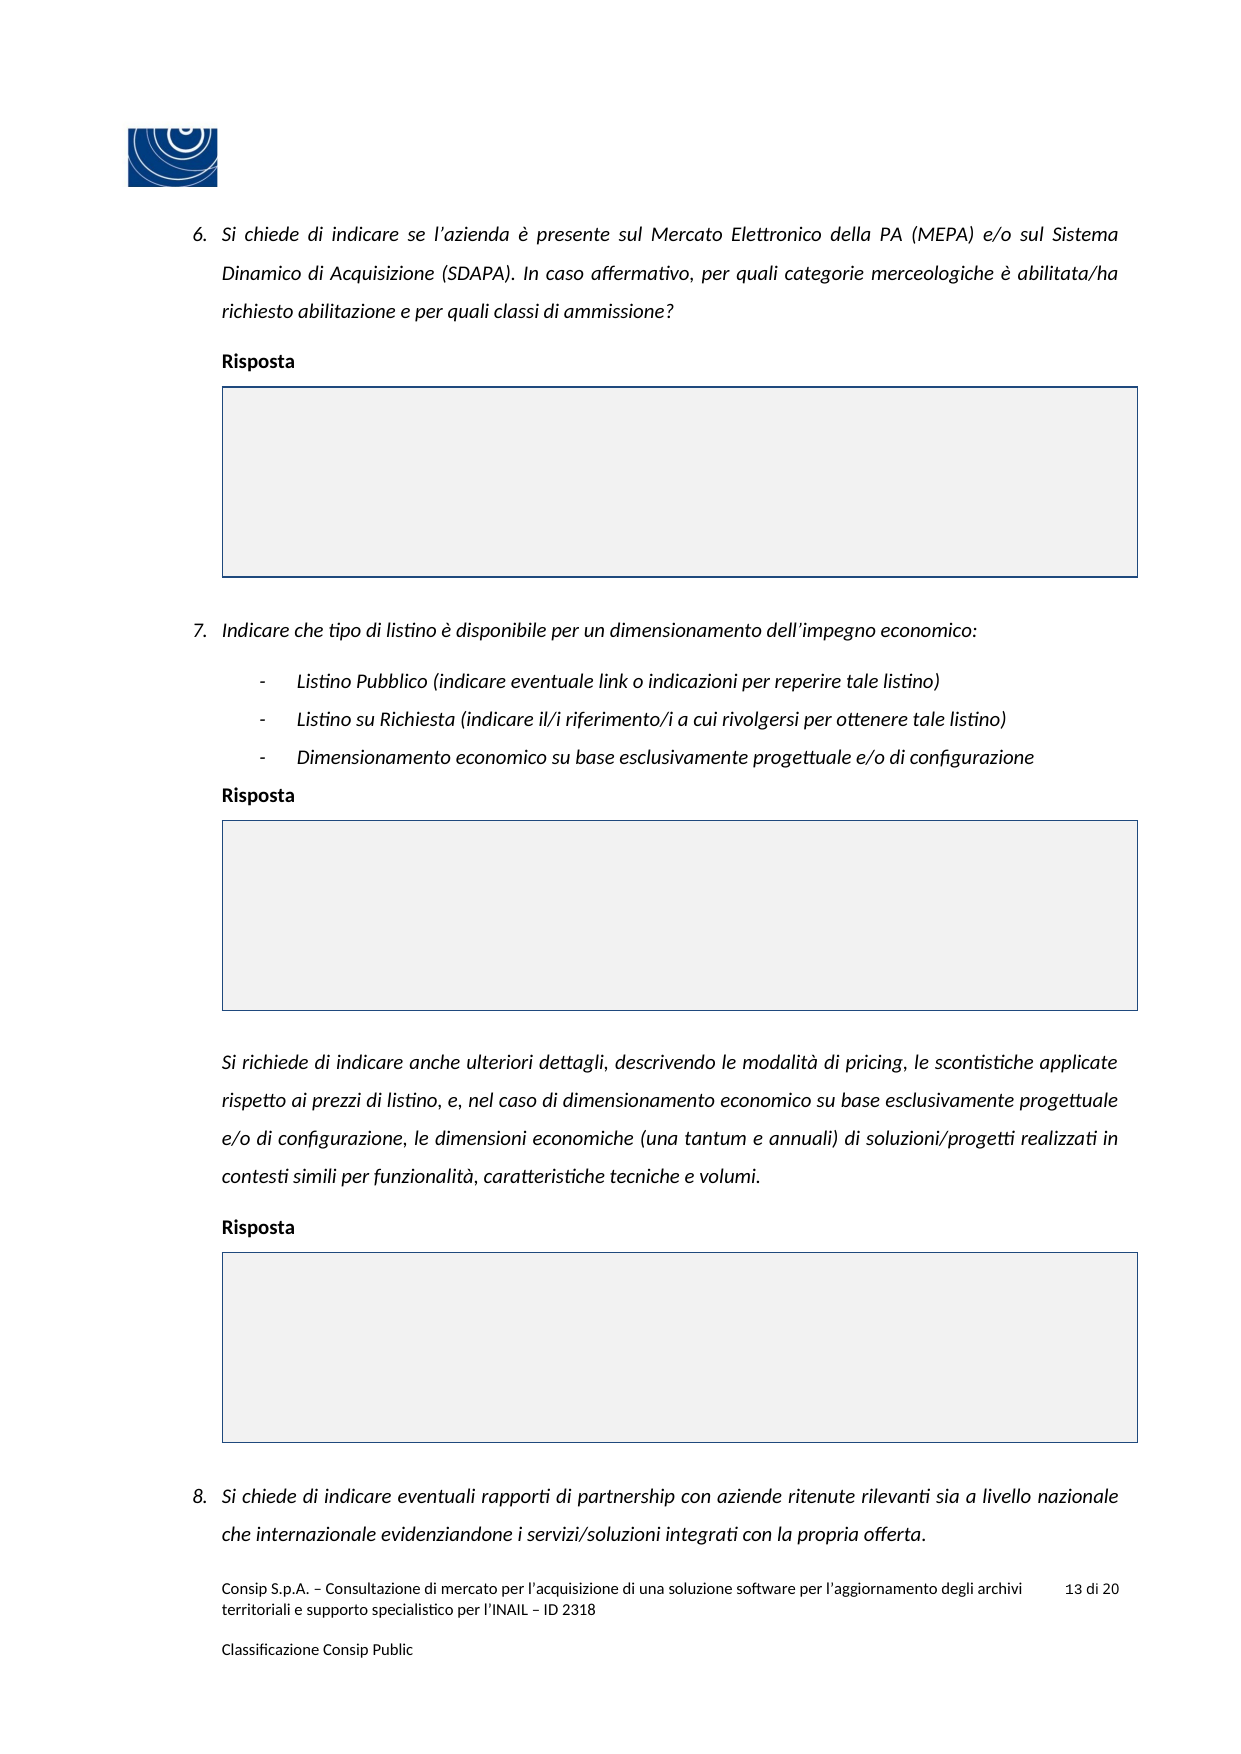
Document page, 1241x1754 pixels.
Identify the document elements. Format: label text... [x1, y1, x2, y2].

list Si chiede di indicare eventuali rapporti di partnership con aziende ritenute rilevanti sia a livello nazionale che internazionale evidenziandone i servizi/soluzioni integrati con la propria offerta. [192, 1483, 1122, 1547]
list Listino su Richiesta (indicare il/i riferimento/i a cui rivolgersi per ottenere tale listino) [259, 706, 1122, 732]
text Risposta [222, 348, 1122, 374]
list Listino Pubblico (indicare eventuale link o indicazioni per reperire tale listino) [259, 668, 1122, 694]
list Si chiede di indicare se l’azienda è presente sul Mercato Elettronico della PA (MEPA) e/o sul Sistema Dinamico di Acquisizione (SDAPA). In caso affermativo, per quali categorie merceologiche è abilitata/ha richiesto abilitazione e per quali classi di ammissione? [192, 222, 1122, 323]
text Risposta [222, 1214, 1122, 1239]
list Indicare che tipo di listino è disponibile per un dimensionamento dell’impegno economico: [192, 618, 1122, 643]
table_header [223, 1253, 1137, 1442]
text Risposta [222, 782, 1122, 807]
table_header [223, 388, 1137, 576]
table_header [223, 821, 1137, 1010]
picture [1, 0, 218, 185]
text Si richiede di indicare anche ulteriori dettagli, descrivendo le modalità di pricing, le scontistiche applicate rispetto ai prezzi di listino, e, nel caso di dimensionamento economico su base esclusivamente progettuale e/o di configurazione, le dimensioni economiche (una tantum e annuali) di soluzioni/progetti realizzati in contesti simili per funzionalità, caratteristiche tecniche e volumi. [222, 1049, 1122, 1189]
list Dimensionamento economico su base esclusivamente progettuale e/o di configurazione [259, 744, 1122, 769]
